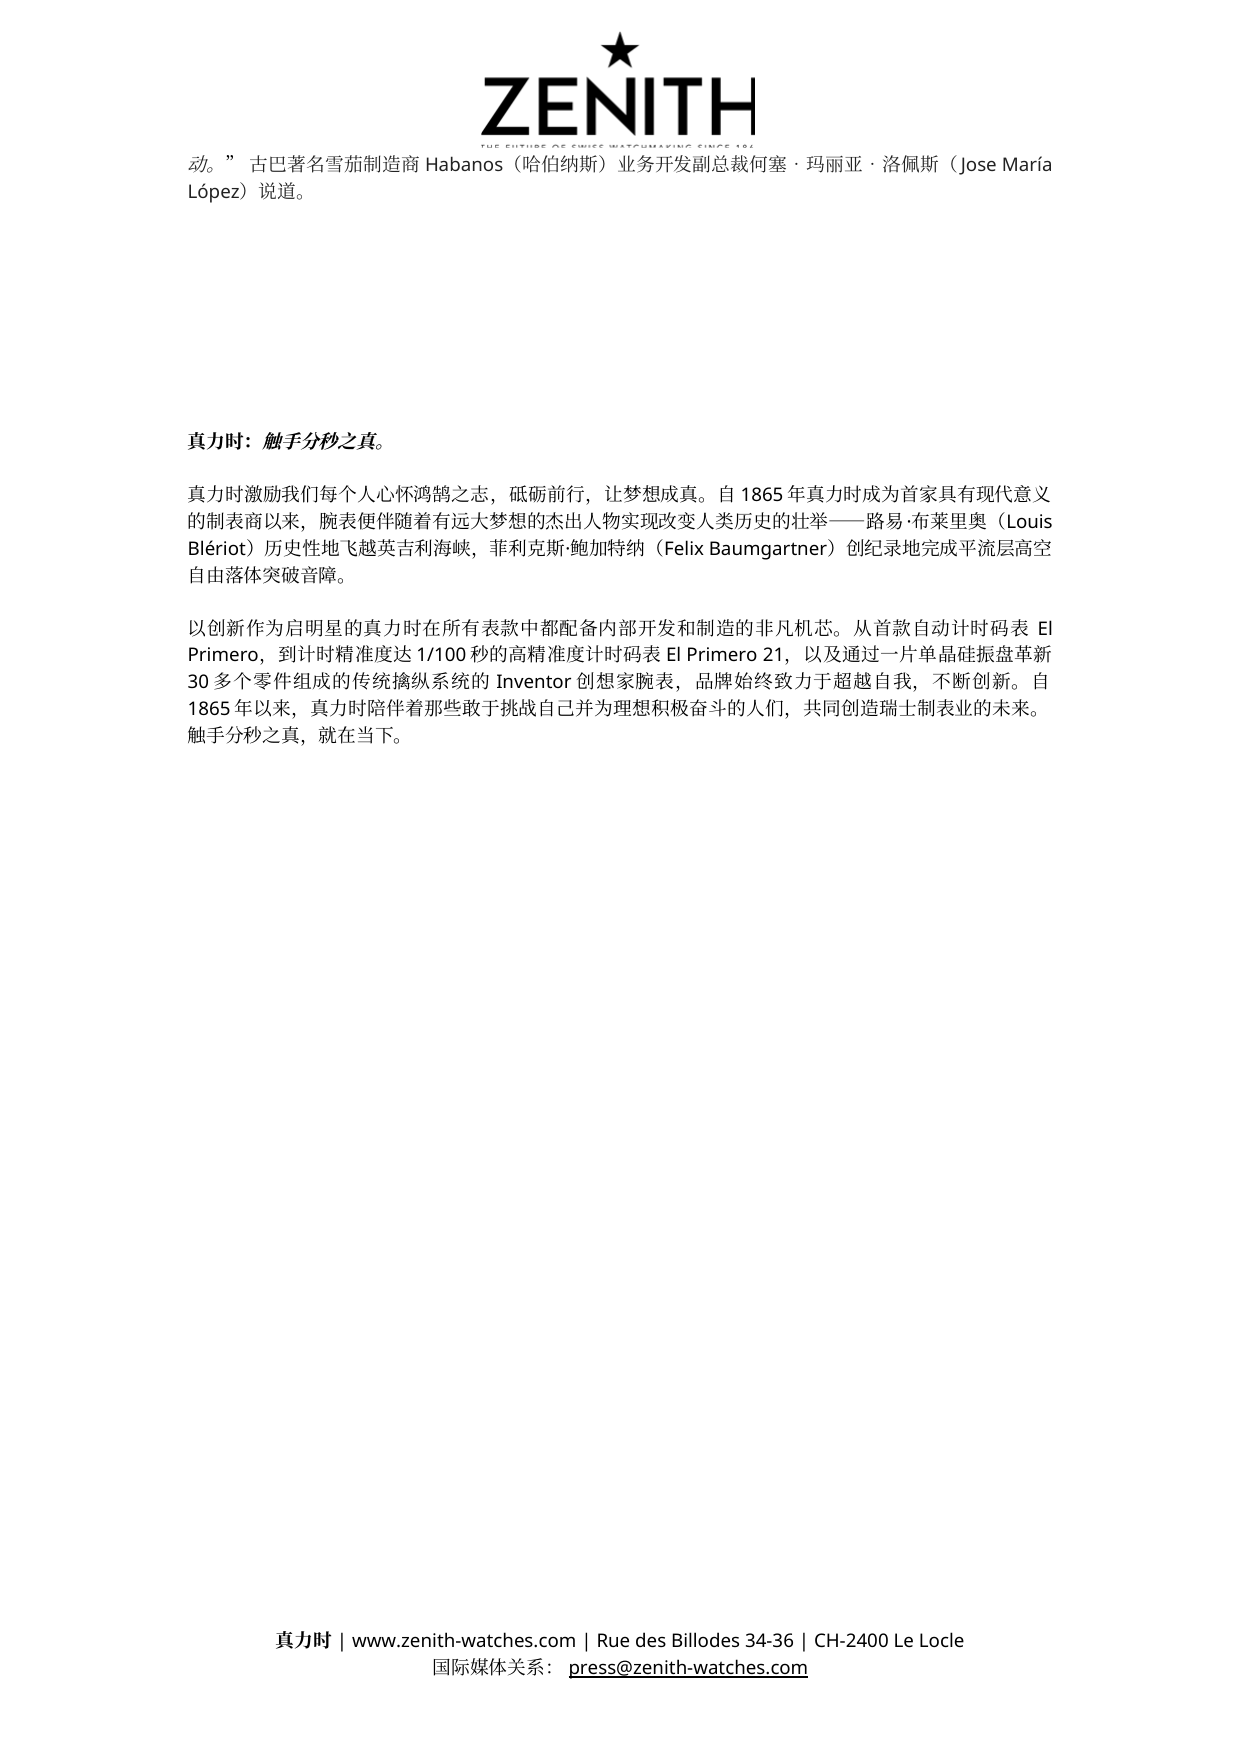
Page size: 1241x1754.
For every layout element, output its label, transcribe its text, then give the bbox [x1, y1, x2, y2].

text 真力时：触手分秒之真。 [187, 427, 1053, 454]
text 真力时激励我们每个人心怀鸿鹄之志，砥砺前行，让梦想成真。自1865年真力时成为首家具有现代意义的制表商以来，腕表便伴随着有远大梦想的杰出人物实现改变人类历史的壮举——路易·布莱里奥（Louis Blériot）历史性地飞越英吉利海峡，菲利克斯·鲍加特纳（Felix Baumgartner）创纪录地完成平流层高空自由落体突破音障。 [187, 480, 1053, 588]
text 以创新作为启明星的真力时在所有表款中都配备内部开发和制造的非凡机芯。从首款自动计时码表El Primero，到计时精准度达1/100秒的高精准度计时码表El Primero 21，以及通过一片单晶硅振盘革新30多个零件组成的传统擒纵系统的Inventor创想家腕表，品牌始终致力于超越自我，不断创新。自1865年以来，真力时陪伴着那些敢于挑战自己并为理想积极奋斗的人们，共同创造瑞士制表业的未来。触手分秒之真，就在当下。 [187, 613, 1053, 748]
picture [480, 31, 755, 147]
